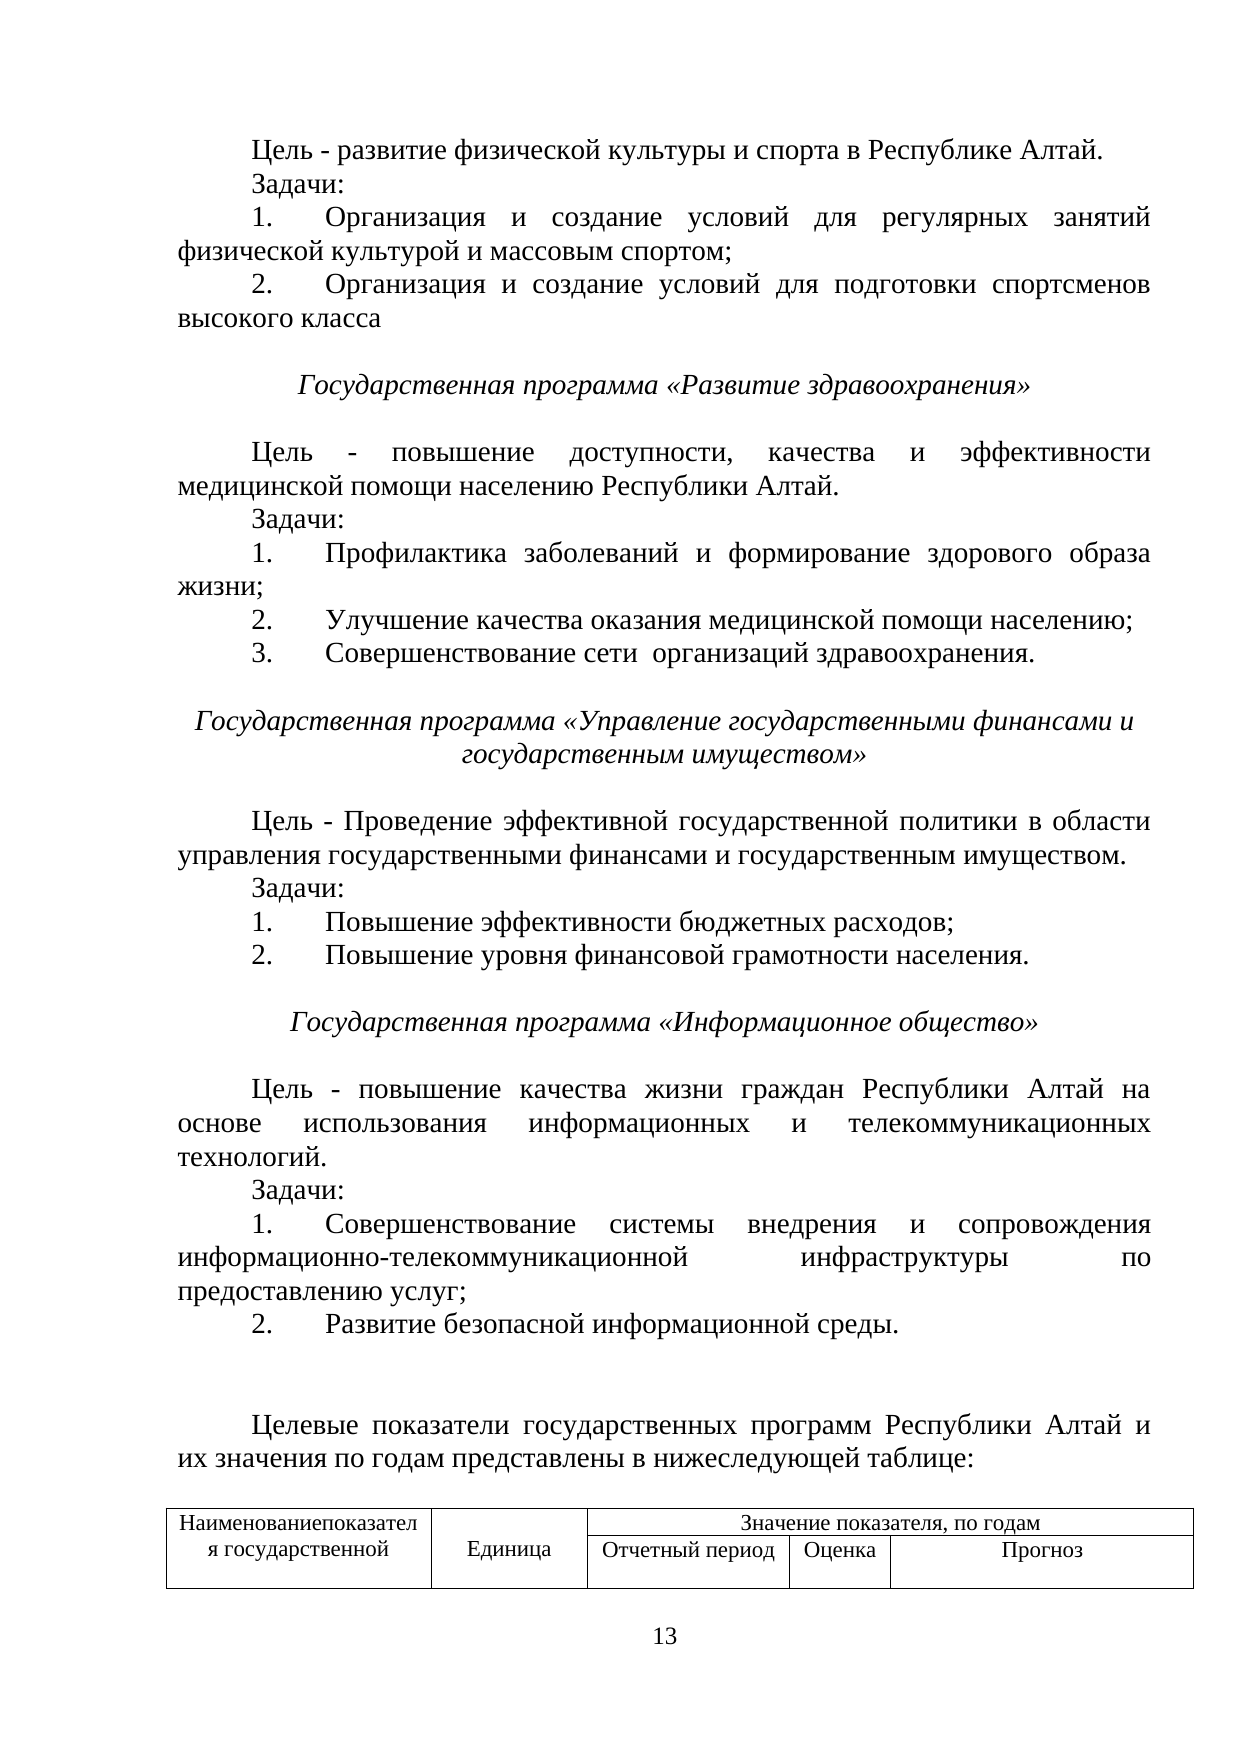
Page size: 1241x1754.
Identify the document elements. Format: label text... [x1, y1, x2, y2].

text Задачи: [177, 1172, 1152, 1206]
text Целевые показатели государственных программ Республики Алтай и их значения по годам представлены в нижеследующей таблице: [177, 1407, 1152, 1474]
table_header Значение показателя, по годам [588, 1509, 1193, 1535]
table_cell Прогноз [891, 1536, 1193, 1588]
text Государственная программа «Информационное общество» [177, 1004, 1152, 1038]
text Цель - Проведение эффективной государственной политики в области управления государственными финансами и государственным имуществом. [177, 803, 1152, 870]
text 3. Совершенствование сети организаций здравоохранения. [177, 636, 1152, 669]
text Задачи: [177, 501, 1152, 535]
text 1. Организация и создание условий для регулярных занятий физической культурой и массовым спортом; [177, 199, 1152, 267]
text Государственная программа «Управление государственными финансами и государственным имуществом» [177, 703, 1152, 770]
text 2. Организация и создание условий для подготовки спортсменов высокого класса [177, 267, 1152, 334]
text Цель - развитие физической культуры и спорта в Республике Алтай. [177, 132, 1152, 166]
text 1. Совершенствование системы внедрения и сопровождения информационно-телекоммуникационной инфраструктуры по предоставлению услуг; [177, 1206, 1152, 1306]
text Задачи: [177, 870, 1152, 904]
text 2. Повышение уровня финансовой грамотности населения. [177, 937, 1152, 971]
text 1. Повышение эффективности бюджетных расходов; [177, 904, 1152, 937]
text Государственная программа «Развитие здравоохранения» [177, 367, 1152, 401]
text Цель - повышение качества жизни граждан Республики Алтай на основе использования информационных и телекоммуникационных технологий. [177, 1072, 1152, 1172]
text 2. Развитие безопасной информационной среды. [177, 1306, 1152, 1340]
table_cell Оценка [790, 1536, 890, 1588]
text Цель - повышение доступности, качества и эффективности медицинской помощи населению Республики Алтай. [177, 434, 1152, 501]
table_header Наименованиепоказателя государственной программы Республики Алтай [167, 1509, 431, 1588]
text 2. Улучшение качества оказания медицинской помощи населению; [177, 602, 1152, 636]
table_cell Отчетный период [588, 1536, 789, 1588]
table_header Единица измерения [432, 1509, 587, 1588]
text Задачи: [177, 166, 1152, 199]
text 1. Профилактика заболеваний и формирование здорового образа жизни; [177, 535, 1152, 602]
